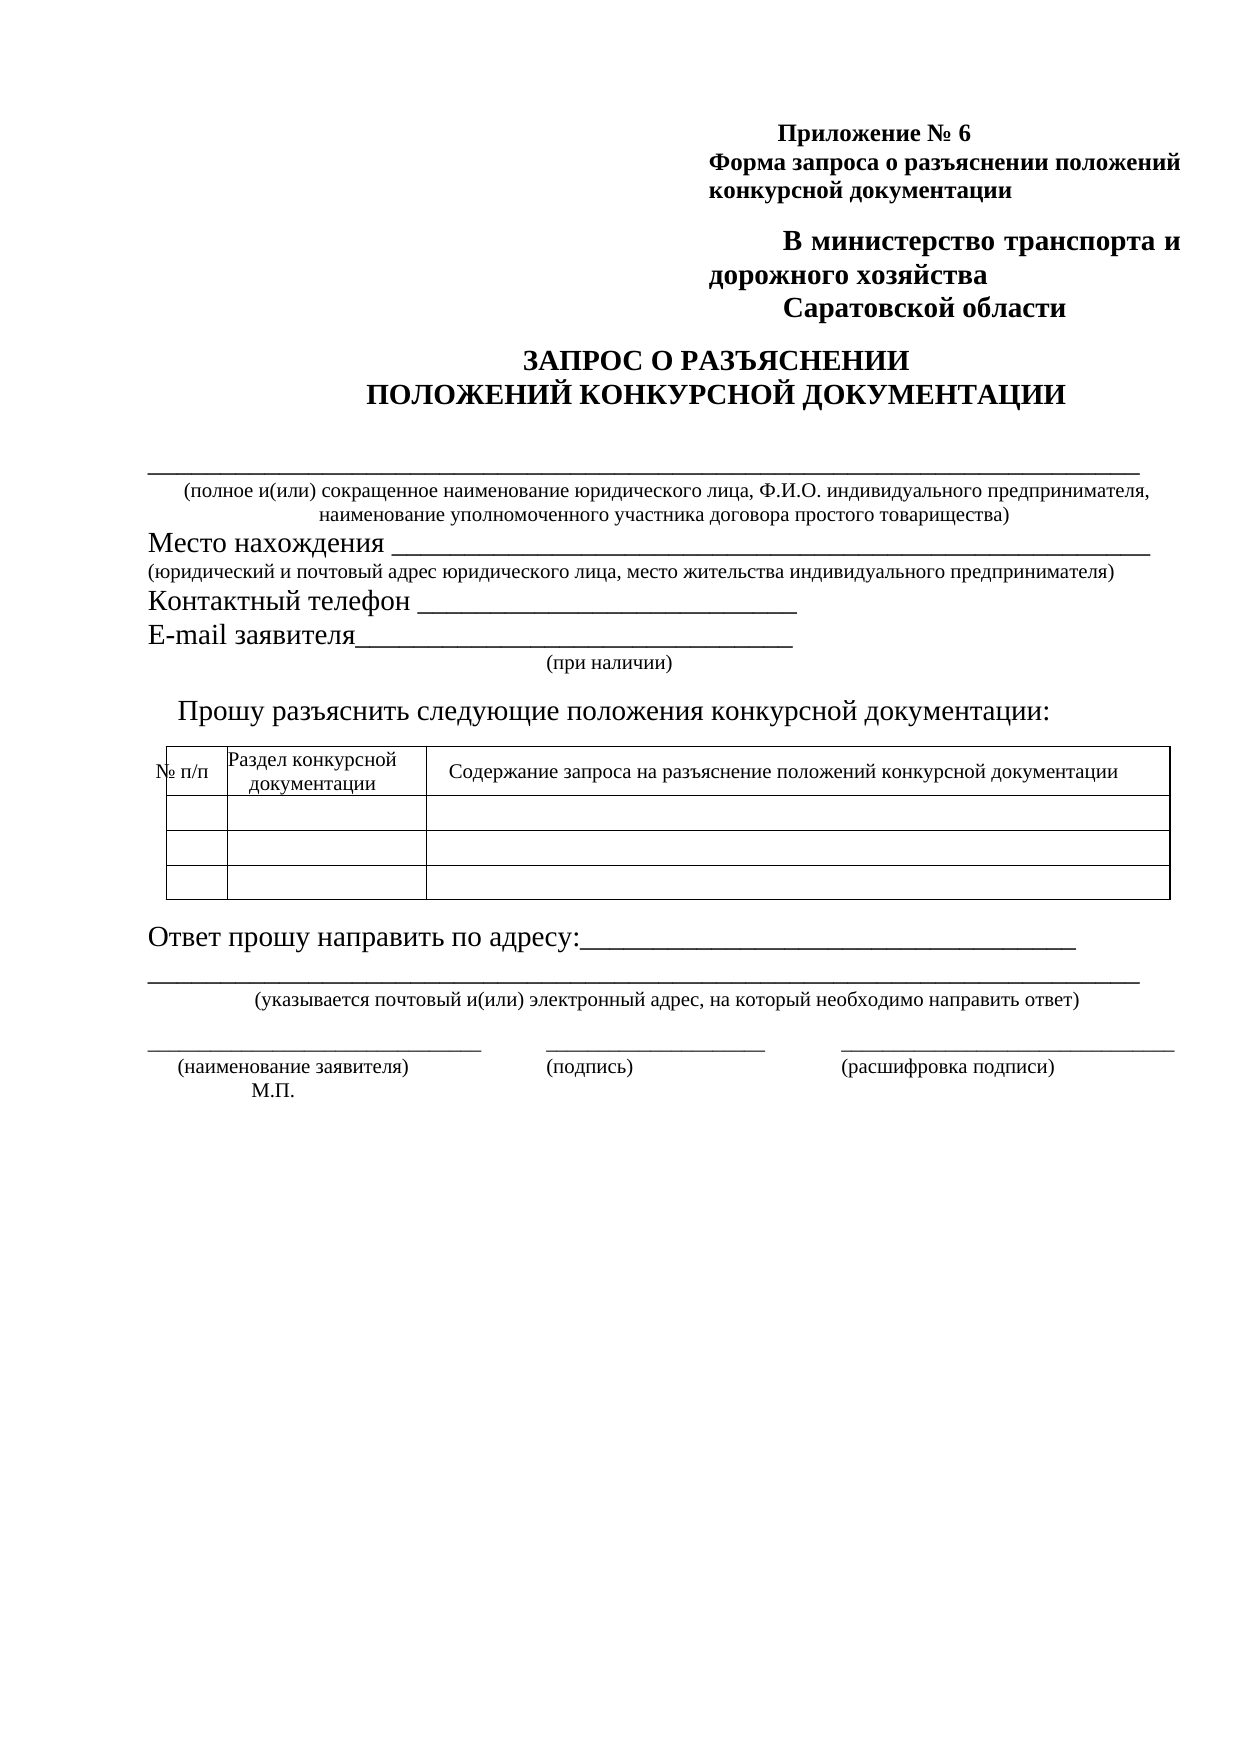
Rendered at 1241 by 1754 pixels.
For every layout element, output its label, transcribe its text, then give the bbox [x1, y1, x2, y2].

text Форма запроса о разъяснении положений конкурсной документации [709, 147, 1181, 204]
table_cell [427, 796, 1169, 830]
text Прошу разъяснить следующие положения конкурсной документации: [148, 693, 1181, 727]
table_cell [228, 866, 426, 899]
text ____________________________________________________________________ [148, 953, 1181, 986]
text Ответ прошу направить по адресу:__________________________________ [148, 919, 1181, 953]
table_header Раздел конкурсной документации [228, 747, 426, 795]
text ________________________________ _____________________ ________________________________ [148, 1030, 1181, 1054]
text E-mail заявителя______________________________ [148, 617, 1181, 650]
text (указывается почтовый и(или) электронный адрес, на который необходимо направить ответ) [148, 986, 1181, 1011]
table_cell [228, 796, 426, 830]
text ПОЛОЖЕНИЙ КОНКУРСНОЙ ДОКУМЕНТАЦИИ [177, 377, 1181, 410]
text Место нахождения ____________________________________________________ [148, 526, 1181, 559]
text В министерство транспорта и дорожного хозяйства [709, 223, 1181, 291]
text (юридический и почтовый адрес юридического лица, место жительства индивидуального предпринимателя) [148, 559, 1181, 583]
text (при наличии) [148, 650, 1181, 674]
table_cell [228, 831, 426, 864]
text Контактный телефон __________________________ [148, 583, 1181, 617]
text ____________________________________________________________________ [148, 444, 1181, 477]
text Приложение № 6 [709, 118, 1181, 147]
text М.П. [177, 1078, 1181, 1102]
text (полное и(или) сокращенное наименование юридического лица, Ф.И.О. индивидуального предпринимателя, наименование уполномоченного участника договора простого товарищества) [148, 477, 1181, 526]
table_cell [167, 796, 227, 830]
text ЗАПРОС О РАЗЪЯСНЕНИИ [177, 343, 1181, 377]
table_cell [427, 866, 1169, 899]
table_cell [167, 831, 227, 864]
text (наименование заявителя) (подпись) (расшифровка подписи) [148, 1054, 1181, 1078]
table_cell [427, 831, 1169, 864]
table_header № п/п [167, 747, 227, 795]
text Саратовской области [709, 291, 1181, 324]
table_cell [167, 866, 227, 899]
table_header Содержание запроса на разъяснение положений конкурсной документации [427, 747, 1169, 795]
